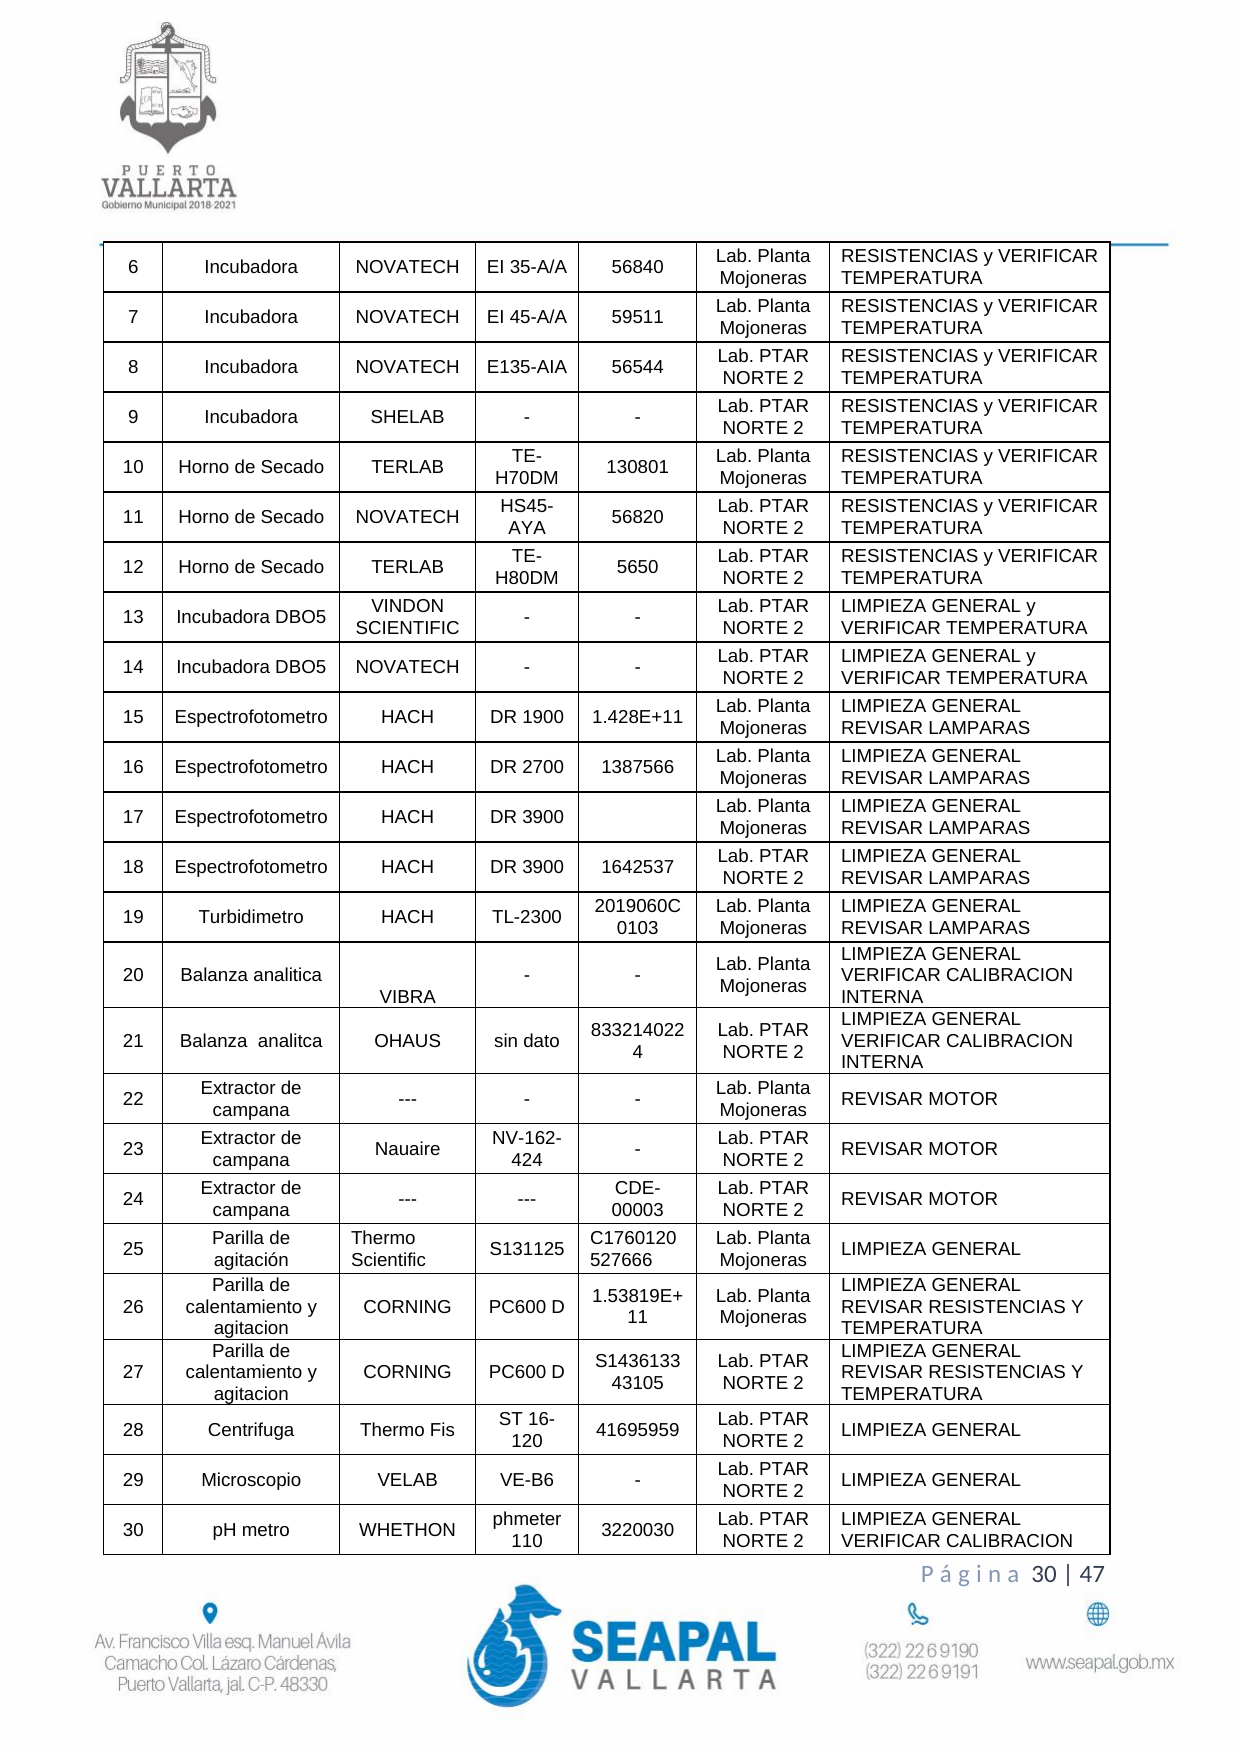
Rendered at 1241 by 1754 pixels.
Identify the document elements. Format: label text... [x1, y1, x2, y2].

table_cell 8332140224 [579, 1008, 696, 1073]
table_cell Lab. PTAR NORTE 2 [697, 1124, 829, 1173]
table_cell LIMPIEZA GENERAL VERIFICAR CALIBRACION INTERNA [830, 943, 1109, 1007]
table_cell LIMPIEZA GENERAL VERIFICAR CALIBRACION INTERNA [830, 1008, 1109, 1073]
table_cell 30 [104, 1505, 162, 1554]
table_cell Lab. Planta Mojoneras [697, 943, 829, 1007]
table_cell RESISTENCIAS y VERIFICAR TEMPERATURA [830, 443, 1109, 491]
table_cell Lab. PTAR NORTE 2 [697, 1455, 829, 1504]
table_cell HACH [340, 893, 475, 941]
table_cell LIMPIEZA GENERAL y VERIFICAR TEMPERATURA [830, 593, 1109, 641]
table_cell Lab. Planta Mojoneras [697, 743, 829, 791]
table_cell LIMPIEZA GENERAL REVISAR LAMPARAS [830, 743, 1109, 791]
table_cell LIMPIEZA GENERAL [830, 1405, 1109, 1454]
table_cell 9 [104, 393, 162, 441]
table_cell DR 1900 [476, 693, 578, 741]
table_cell 56840 [579, 243, 696, 291]
table_cell - [579, 643, 696, 691]
table_cell 27 [104, 1340, 162, 1404]
table_cell VINDON SCIENTIFIC [340, 593, 475, 641]
table_cell Lab. Planta Mojoneras [697, 793, 829, 841]
table_cell DR 3900 [476, 843, 578, 891]
table_cell Espectrofotometro [163, 743, 339, 791]
table_cell NOVATECH [340, 293, 475, 341]
table_cell 20 [104, 943, 162, 1007]
table_cell 1387566 [579, 743, 696, 791]
table_cell LIMPIEZA GENERAL REVISAR LAMPARAS [830, 893, 1109, 941]
table_cell LIMPIEZA GENERAL y VERIFICAR TEMPERATURA [830, 643, 1109, 691]
table_cell 1.428E+11 [579, 693, 696, 741]
table_cell HACH [340, 793, 475, 841]
table_cell 23 [104, 1124, 162, 1173]
table_cell 16 [104, 743, 162, 791]
table_cell S143613343105 [579, 1340, 696, 1404]
table_cell Incubadora [163, 243, 339, 291]
table_cell 2019060C0103 [579, 893, 696, 941]
table_cell 14 [104, 643, 162, 691]
table_cell 41695959 [579, 1405, 696, 1454]
table_cell Parilla de agitación [163, 1224, 339, 1273]
table_cell 24 [104, 1174, 162, 1223]
table_cell Balanza analitca [163, 1008, 339, 1073]
table_cell Lab. Planta Mojoneras [697, 1074, 829, 1123]
table_cell --- [476, 1174, 578, 1223]
table_cell - [476, 643, 578, 691]
table_cell RESISTENCIAS y VERIFICAR TEMPERATURA [830, 493, 1109, 541]
picture [0, 0, 1241, 1750]
table_cell - [476, 1074, 578, 1123]
table_cell [579, 793, 696, 841]
table_cell PC600 D [476, 1274, 578, 1338]
table_cell 6 [104, 243, 162, 291]
table_cell 18 [104, 843, 162, 891]
table_cell - [476, 393, 578, 441]
table_cell TL-2300 [476, 893, 578, 941]
table_cell 8 [104, 343, 162, 391]
table_cell Lab. PTAR NORTE 2 [697, 1008, 829, 1073]
table_cell HACH [340, 843, 475, 891]
table_cell Horno de Secado [163, 443, 339, 491]
table_cell Lab. PTAR NORTE 2 [697, 643, 829, 691]
table_cell NOVATECH [340, 643, 475, 691]
table_cell C1760120527666 [579, 1224, 696, 1273]
table_cell REVISAR MOTOR [830, 1174, 1109, 1223]
table_cell 19 [104, 893, 162, 941]
table_cell OHAUS [340, 1008, 475, 1073]
table_cell S131125 [476, 1224, 578, 1273]
table_cell CDE-00003 [579, 1174, 696, 1223]
table_cell Lab. PTAR NORTE 2 [697, 1505, 829, 1554]
table_cell Microscopio [163, 1455, 339, 1504]
table_cell - [579, 393, 696, 441]
table_cell 7 [104, 293, 162, 341]
table_cell Lab. PTAR NORTE 2 [697, 1405, 829, 1454]
table_cell 22 [104, 1074, 162, 1123]
table_cell E135-AIA [476, 343, 578, 391]
table_cell RESISTENCIAS y VERIFICAR TEMPERATURA [830, 543, 1109, 591]
table_cell TERLAB [340, 543, 475, 591]
table_cell Lab. Planta Mojoneras [697, 1224, 829, 1273]
table_cell Lab. PTAR NORTE 2 [697, 1174, 829, 1223]
table_cell Espectrofotometro [163, 693, 339, 741]
table_cell sin dato [476, 1008, 578, 1073]
table_cell LIMPIEZA GENERAL REVISAR RESISTENCIAS Y TEMPERATURA [830, 1340, 1109, 1404]
table_cell Turbidimetro [163, 893, 339, 941]
table_cell Lab. PTAR NORTE 2 [697, 1340, 829, 1404]
table_cell NV-162-424 [476, 1124, 578, 1173]
table_cell Extractor de campana [163, 1124, 339, 1173]
table_cell LIMPIEZA GENERAL REVISAR LAMPARAS [830, 693, 1109, 741]
table_cell WHETHON [340, 1505, 475, 1554]
table_cell 5650 [579, 543, 696, 591]
table_cell Thermo Scientific [340, 1224, 475, 1273]
table_cell LIMPIEZA GENERAL REVISAR LAMPARAS [830, 793, 1109, 841]
table_cell phmeter 110 [476, 1505, 578, 1554]
table_cell 28 [104, 1405, 162, 1454]
table_cell TE-H70DM [476, 443, 578, 491]
table_cell Lab. PTAR NORTE 2 [697, 543, 829, 591]
table_cell - [579, 1124, 696, 1173]
table_cell REVISAR MOTOR [830, 1124, 1109, 1173]
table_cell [830, 1505, 1109, 1554]
table_cell TERLAB [340, 443, 475, 491]
table_cell Lab. Planta Mojoneras [697, 443, 829, 491]
table_cell VIBRA [340, 943, 475, 1007]
table_cell Lab. PTAR NORTE 2 [697, 843, 829, 891]
table_cell RESISTENCIAS y VERIFICAR TEMPERATURA [830, 393, 1109, 441]
table_cell NOVATECH [340, 343, 475, 391]
table_cell - [476, 943, 578, 1007]
table_cell 26 [104, 1274, 162, 1338]
table_cell LIMPIEZA GENERAL REVISAR LAMPARAS [830, 843, 1109, 891]
table_cell Incubadora DBO5 [163, 593, 339, 641]
table_cell Lab. Planta Mojoneras [697, 693, 829, 741]
table_cell Extractor de campana [163, 1174, 339, 1223]
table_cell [697, 243, 829, 291]
table_cell Thermo Fis [340, 1405, 475, 1454]
table_cell Parilla de calentamiento y agitacion [163, 1274, 339, 1338]
table_cell Lab. PTAR NORTE 2 [697, 593, 829, 641]
table_cell 11 [104, 493, 162, 541]
table_cell Horno de Secado [163, 493, 339, 541]
table_cell REVISAR MOTOR [830, 1074, 1109, 1123]
table_cell --- [340, 1074, 475, 1123]
table_cell 130801 [579, 443, 696, 491]
table_cell Lab. PTAR NORTE 2 [697, 393, 829, 441]
table_cell 1642537 [579, 843, 696, 891]
table_cell PC600 D [476, 1340, 578, 1404]
table_cell Lab. Planta Mojoneras [697, 1274, 829, 1338]
table_cell Lab. PTAR NORTE 2 [697, 493, 829, 541]
table_cell RESISTENCIAS y VERIFICAR TEMPERATURA [830, 293, 1109, 341]
table_cell Incubadora [163, 343, 339, 391]
table_cell 10 [104, 443, 162, 491]
table_cell Extractor de campana [163, 1074, 339, 1123]
table_cell Balanza analitica [163, 943, 339, 1007]
table_cell Horno de Secado [163, 543, 339, 591]
table_cell EI 35-A/A [476, 243, 578, 291]
table_cell Parilla de calentamiento y agitacion [163, 1340, 339, 1404]
table_cell RESISTENCIAS y VERIFICAR TEMPERATURA [830, 343, 1109, 391]
table_cell 17 [104, 793, 162, 841]
table_cell 21 [104, 1008, 162, 1073]
table_cell 3220030 [579, 1505, 696, 1554]
table_cell Incubadora DBO5 [163, 643, 339, 691]
table_cell LIMPIEZA GENERAL [830, 1224, 1109, 1273]
table_cell - [579, 593, 696, 641]
table_cell SHELAB [340, 393, 475, 441]
table_cell --- [340, 1174, 475, 1223]
table_cell Lab. Planta Mojoneras [697, 293, 829, 341]
table_cell Espectrofotometro [163, 793, 339, 841]
table_cell - [579, 1074, 696, 1123]
table_cell Nauaire [340, 1124, 475, 1173]
table_cell Centrifuga [163, 1405, 339, 1454]
table_cell LIMPIEZA GENERAL REVISAR RESISTENCIAS Y TEMPERATURA [830, 1274, 1109, 1338]
table_cell EI 45-A/A [476, 293, 578, 341]
table_cell LIMPIEZA GENERAL [830, 1455, 1109, 1504]
table_cell TE-H80DM [476, 543, 578, 591]
table_cell HS45-AYA [476, 493, 578, 541]
table_cell 12 [104, 543, 162, 591]
table_cell - [476, 593, 578, 641]
table_cell CORNING [340, 1274, 475, 1338]
table_cell ST 16-120 [476, 1405, 578, 1454]
table_cell VELAB [340, 1455, 475, 1504]
table_cell Lab. Planta Mojoneras [697, 893, 829, 941]
table_cell Espectrofotometro [163, 843, 339, 891]
table_cell 56544 [579, 343, 696, 391]
table_cell - [579, 1455, 696, 1504]
table_cell VE-B6 [476, 1455, 578, 1504]
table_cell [830, 243, 1109, 291]
table_cell Incubadora [163, 293, 339, 341]
table_cell pH metro [163, 1505, 339, 1554]
table_cell CORNING [340, 1340, 475, 1404]
table_cell NOVATECH [340, 243, 475, 291]
table_cell HACH [340, 743, 475, 791]
table_cell 15 [104, 693, 162, 741]
table_cell 13 [104, 593, 162, 641]
table_cell Lab. PTAR NORTE 2 [697, 343, 829, 391]
table_cell DR 2700 [476, 743, 578, 791]
table_cell DR 3900 [476, 793, 578, 841]
table_cell NOVATECH [340, 493, 475, 541]
table_cell 29 [104, 1455, 162, 1504]
table_cell - [579, 943, 696, 1007]
table_cell 25 [104, 1224, 162, 1273]
table_cell 56820 [579, 493, 696, 541]
table_cell HACH [340, 693, 475, 741]
table_cell Incubadora [163, 393, 339, 441]
table_cell 59511 [579, 293, 696, 341]
table_cell 1.53819E+11 [579, 1274, 696, 1338]
